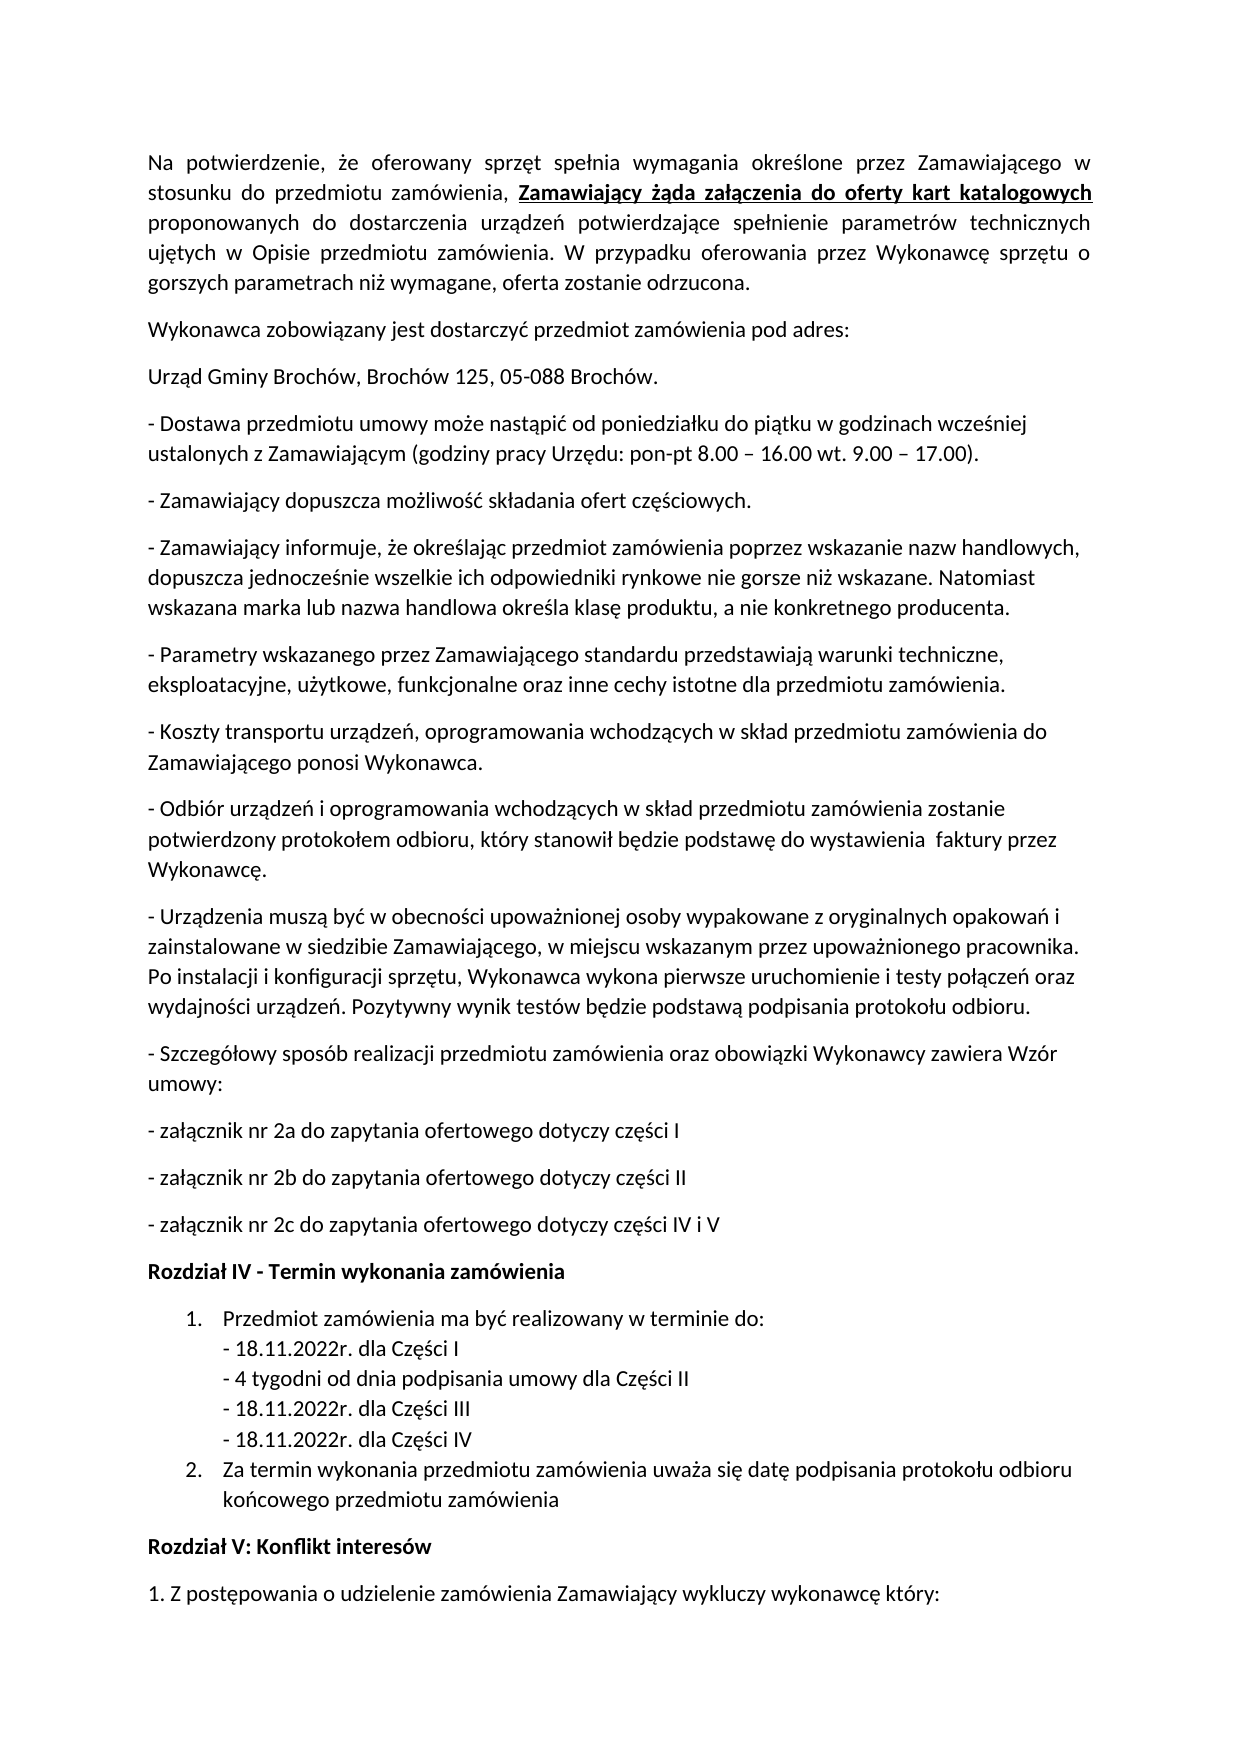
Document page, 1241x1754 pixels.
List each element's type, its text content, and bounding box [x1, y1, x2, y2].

text Na potwierdzenie, że oferowany sprzęt spełnia wymagania określone przez Zamawiającego w stosunku do przedmiotu zamówienia, Zamawiający żąda załączenia do oferty kart katalogowych proponowanych do dostarczenia urządzeń potwierdzające spełnienie parametrów technicznych ujętych w Opisie przedmiotu zamówienia. W przypadku oferowania przez Wykonawcę sprzętu o gorszych parametrach niż wymagane, oferta zostanie odrzucona. [148, 148, 1093, 296]
text - Koszty transportu urządzeń, oprogramowania wchodzących w skład przedmiotu zamówienia do Zamawiającego ponosi Wykonawca. [148, 717, 1093, 776]
list - 4 tygodni od dnia podpisania umowy dla Części II [223, 1364, 1093, 1392]
text Urząd Gminy Brochów, Brochów 125, 05-088 Brochów. [148, 362, 1093, 390]
text - Odbiór urządzeń i oprogramowania wchodzących w skład przedmiotu zamówienia zostanie potwierdzony protokołem odbioru, który stanowił będzie podstawę do wystawienia faktury przez Wykonawcę. [148, 794, 1093, 883]
text - załącznik nr 2c do zapytania ofertowego dotyczy części IV i V [148, 1210, 1093, 1238]
text - Zamawiający dopuszcza możliwość składania ofert częściowych. [148, 486, 1093, 514]
text - załącznik nr 2b do zapytania ofertowego dotyczy części II [148, 1163, 1093, 1191]
text - załącznik nr 2a do zapytania ofertowego dotyczy części I [148, 1116, 1093, 1144]
text - Dostawa przedmiotu umowy może nastąpić od poniedziałku do piątku w godzinach wcześniej ustalonych z Zamawiającym (godziny pracy Urzędu: pon-pt 8.00 – 16.00 wt. 9.00 – 17.00). [148, 409, 1093, 467]
list Przedmiot zamówienia ma być realizowany w terminie do: [185, 1304, 1093, 1332]
text - Zamawiający informuje, że określając przedmiot zamówienia poprzez wskazanie nazw handlowych, dopuszcza jednocześnie wszelkie ich odpowiedniki rynkowe nie gorsze niż wskazane. Natomiast wskazana marka lub nazwa handlowa określa klasę produktu, a nie konkretnego producenta. [148, 533, 1093, 621]
text 1. Z postępowania o udzielenie zamówienia Zamawiający wykluczy wykonawcę który: [148, 1579, 1093, 1607]
list Za termin wykonania przedmiotu zamówienia uważa się datę podpisania protokołu odbioru końcowego przedmiotu zamówienia [185, 1455, 1093, 1513]
text Wykonawca zobowiązany jest dostarczyć przedmiot zamówienia pod adres: [148, 315, 1093, 343]
list - 18.11.2022r. dla Części IV [223, 1425, 1093, 1453]
text Rozdział V: Konflikt interesów [148, 1532, 1093, 1560]
list - 18.11.2022r. dla Części III [223, 1394, 1093, 1422]
text - Parametry wskazanego przez Zamawiającego standardu przedstawiają warunki techniczne, eksploatacyjne, użytkowe, funkcjonalne oraz inne cechy istotne dla przedmiotu zamówienia. [148, 640, 1093, 698]
list - 18.11.2022r. dla Części I [223, 1334, 1093, 1362]
text - Szczegółowy sposób realizacji przedmiotu zamówienia oraz obowiązki Wykonawcy zawiera Wzór umowy: [148, 1039, 1093, 1097]
text - Urządzenia muszą być w obecności upoważnionej osoby wypakowane z oryginalnych opakowań i zainstalowane w siedzibie Zamawiającego, w miejscu wskazanym przez upoważnionego pracownika. Po instalacji i konfiguracji sprzętu, Wykonawca wykona pierwsze uruchomienie i testy połączeń oraz wydajności urządzeń. Pozytywny wynik testów będzie podstawą podpisania protokołu odbioru. [148, 902, 1093, 1020]
text Rozdział IV - Termin wykonania zamówienia [148, 1257, 1093, 1285]
